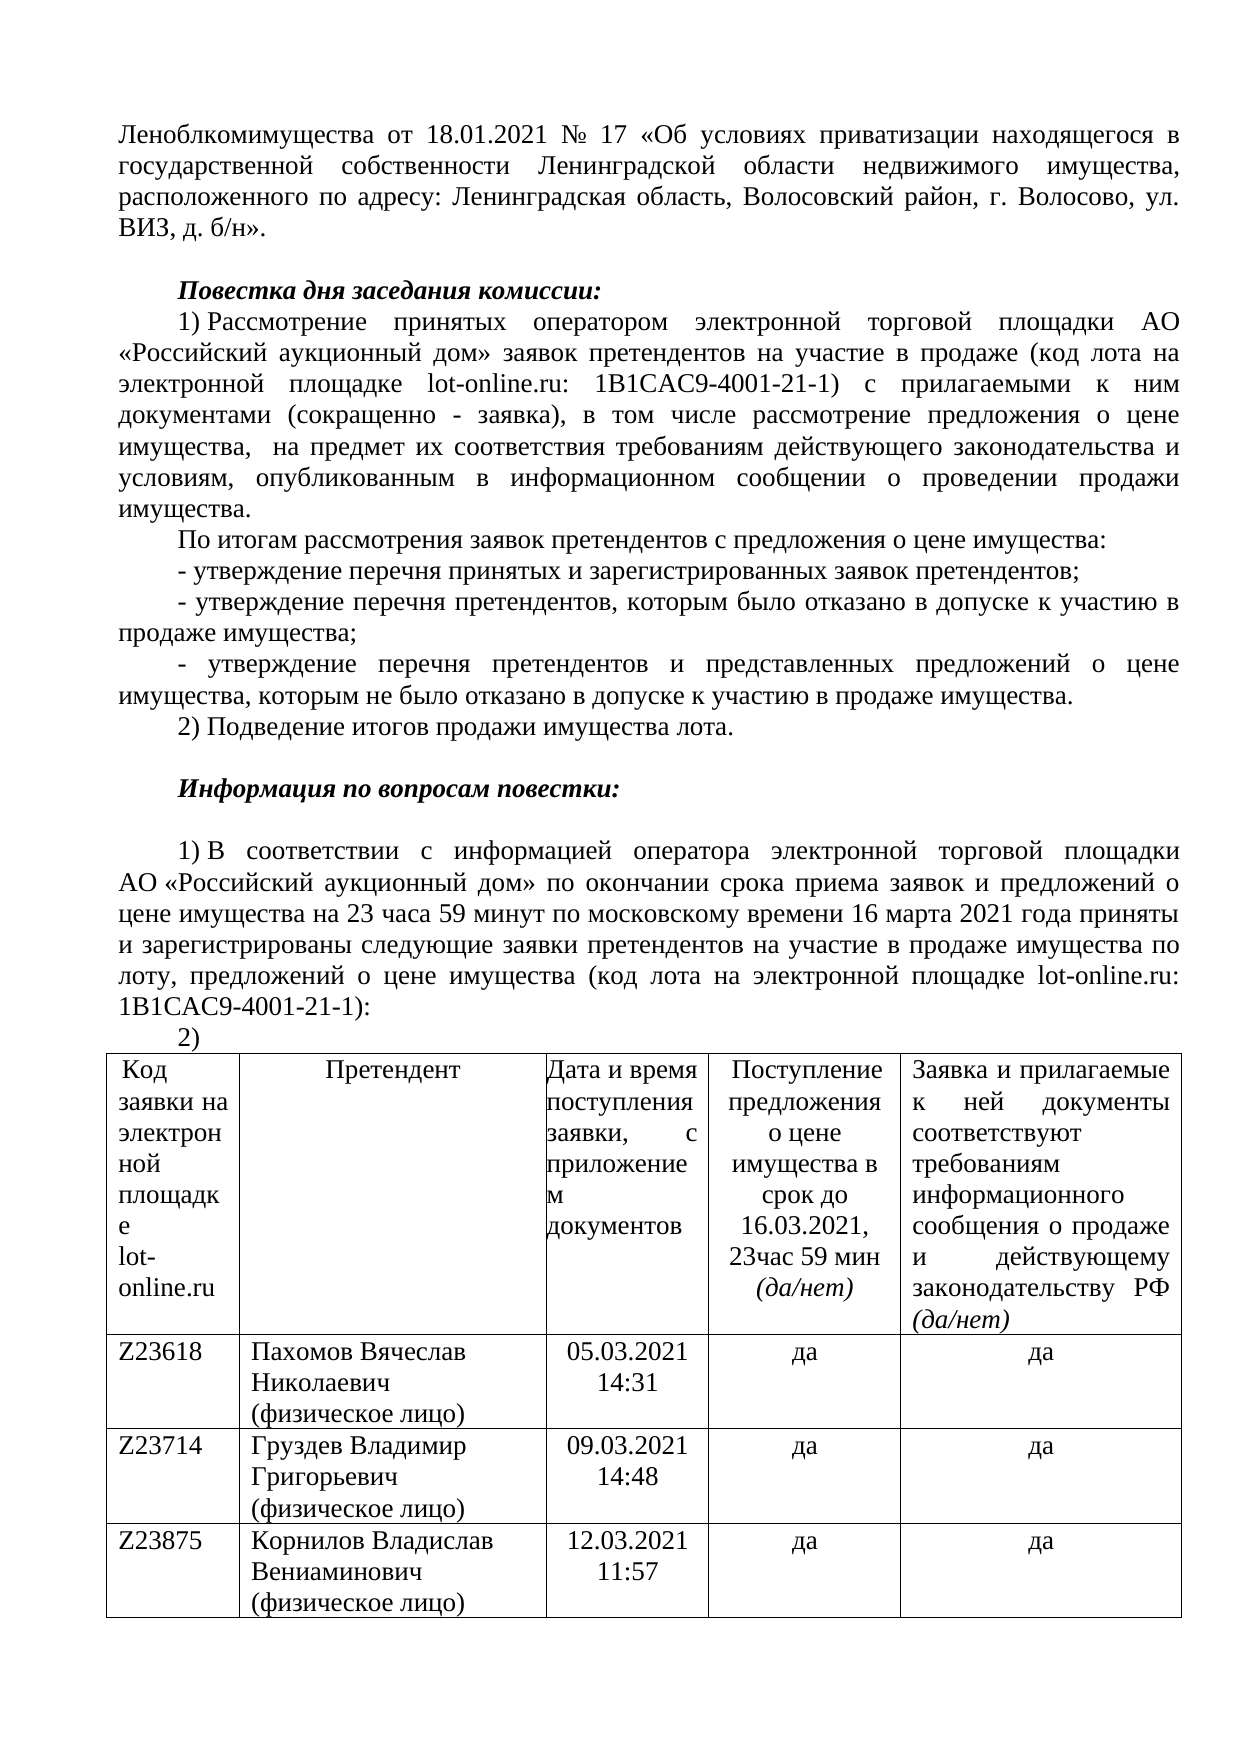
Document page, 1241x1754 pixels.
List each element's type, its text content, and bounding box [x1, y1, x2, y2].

table_header Код заявки на электронной площадке lot-online.ru [107, 1054, 239, 1334]
text 2) Подведение итогов продажи имущества лота. [118, 710, 1181, 741]
table_cell Пахомов Вячеслав Николаевич (физическое лицо) [240, 1335, 546, 1428]
table_cell да [901, 1429, 1181, 1523]
table_cell 05.03.2021 14:31 [547, 1335, 708, 1428]
table_cell да [901, 1335, 1181, 1428]
list - утверждение перечня принятых и зарегистрированных заявок претендентов; [118, 554, 1181, 585]
list - утверждение перечня претендентов, которым было отказано в допуске к участию в продаже имущества; [118, 585, 1181, 648]
table_cell Z23714 [107, 1429, 239, 1523]
text Повестка дня заседания комиссии: [118, 274, 1181, 305]
list По итогам рассмотрения заявок претендентов с предложения о цене имущества: [118, 523, 1181, 554]
table_cell Корнилов Владислав Вениаминович (физическое лицо) [240, 1524, 546, 1617]
table_cell да [709, 1524, 900, 1617]
table_cell да [709, 1429, 900, 1523]
text Информация по вопросам повестки: [118, 772, 1181, 803]
table_cell Груздев Владимир Григорьевич (физическое лицо) [240, 1429, 546, 1523]
table_cell да [709, 1335, 900, 1428]
table_header Дата и время поступления заявки, с приложением документов [547, 1054, 708, 1334]
list - утверждение перечня претендентов и представленных предложений о цене имущества, которым не было отказано в допуске к участию в продаже имущества. [118, 648, 1181, 710]
table_header Претендент [240, 1054, 546, 1334]
list В соответствии с информацией оператора электронной торговой площадки АО «Российский аукционный дом» по окончании срока приема заявок и предложений о цене имущества на 23 часа 59 минут по московскому времени 16 марта 2021 года приняты и зарегистрированы следующие заявки претендентов на участие в продаже имущества по лоту, предложений о цене имущества (код лота на электронной площадке lot-online.ru: 1B1CAC9-4001-21-1): [118, 834, 1181, 1021]
table_cell Z23875 [107, 1524, 239, 1617]
table_cell 09.03.2021 14:48 [547, 1429, 708, 1523]
table_cell Z23618 [107, 1335, 239, 1428]
table_cell да [901, 1524, 1181, 1617]
list Рассмотрение принятых оператором электронной торговой площадки АО «Российский аукционный дом» заявок претендентов на участие в продаже (код лота на электронной площадке lot-online.ru: 1B1CAC9-4001-21-1) с прилагаемыми к ним документами (сокращенно - заявка), в том числе рассмотрение предложения о цене имущества, на предмет их соответствия требованиям действующего законодательства и условиям, опубликованным в информационном сообщении о проведении продажи имущества. [118, 305, 1181, 523]
table_header Заявка и прилагаемые к ней документы соответствуют требованиям информационного сообщения о продаже и действующему законодательству РФ (да/нет) [901, 1054, 1181, 1334]
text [118, 118, 1181, 243]
table_cell 12.03.2021 11:57 [547, 1524, 708, 1617]
table_header Поступление предложения о цене имущества в срок до 16.03.2021, 23час 59 мин (да/нет) [709, 1054, 900, 1334]
